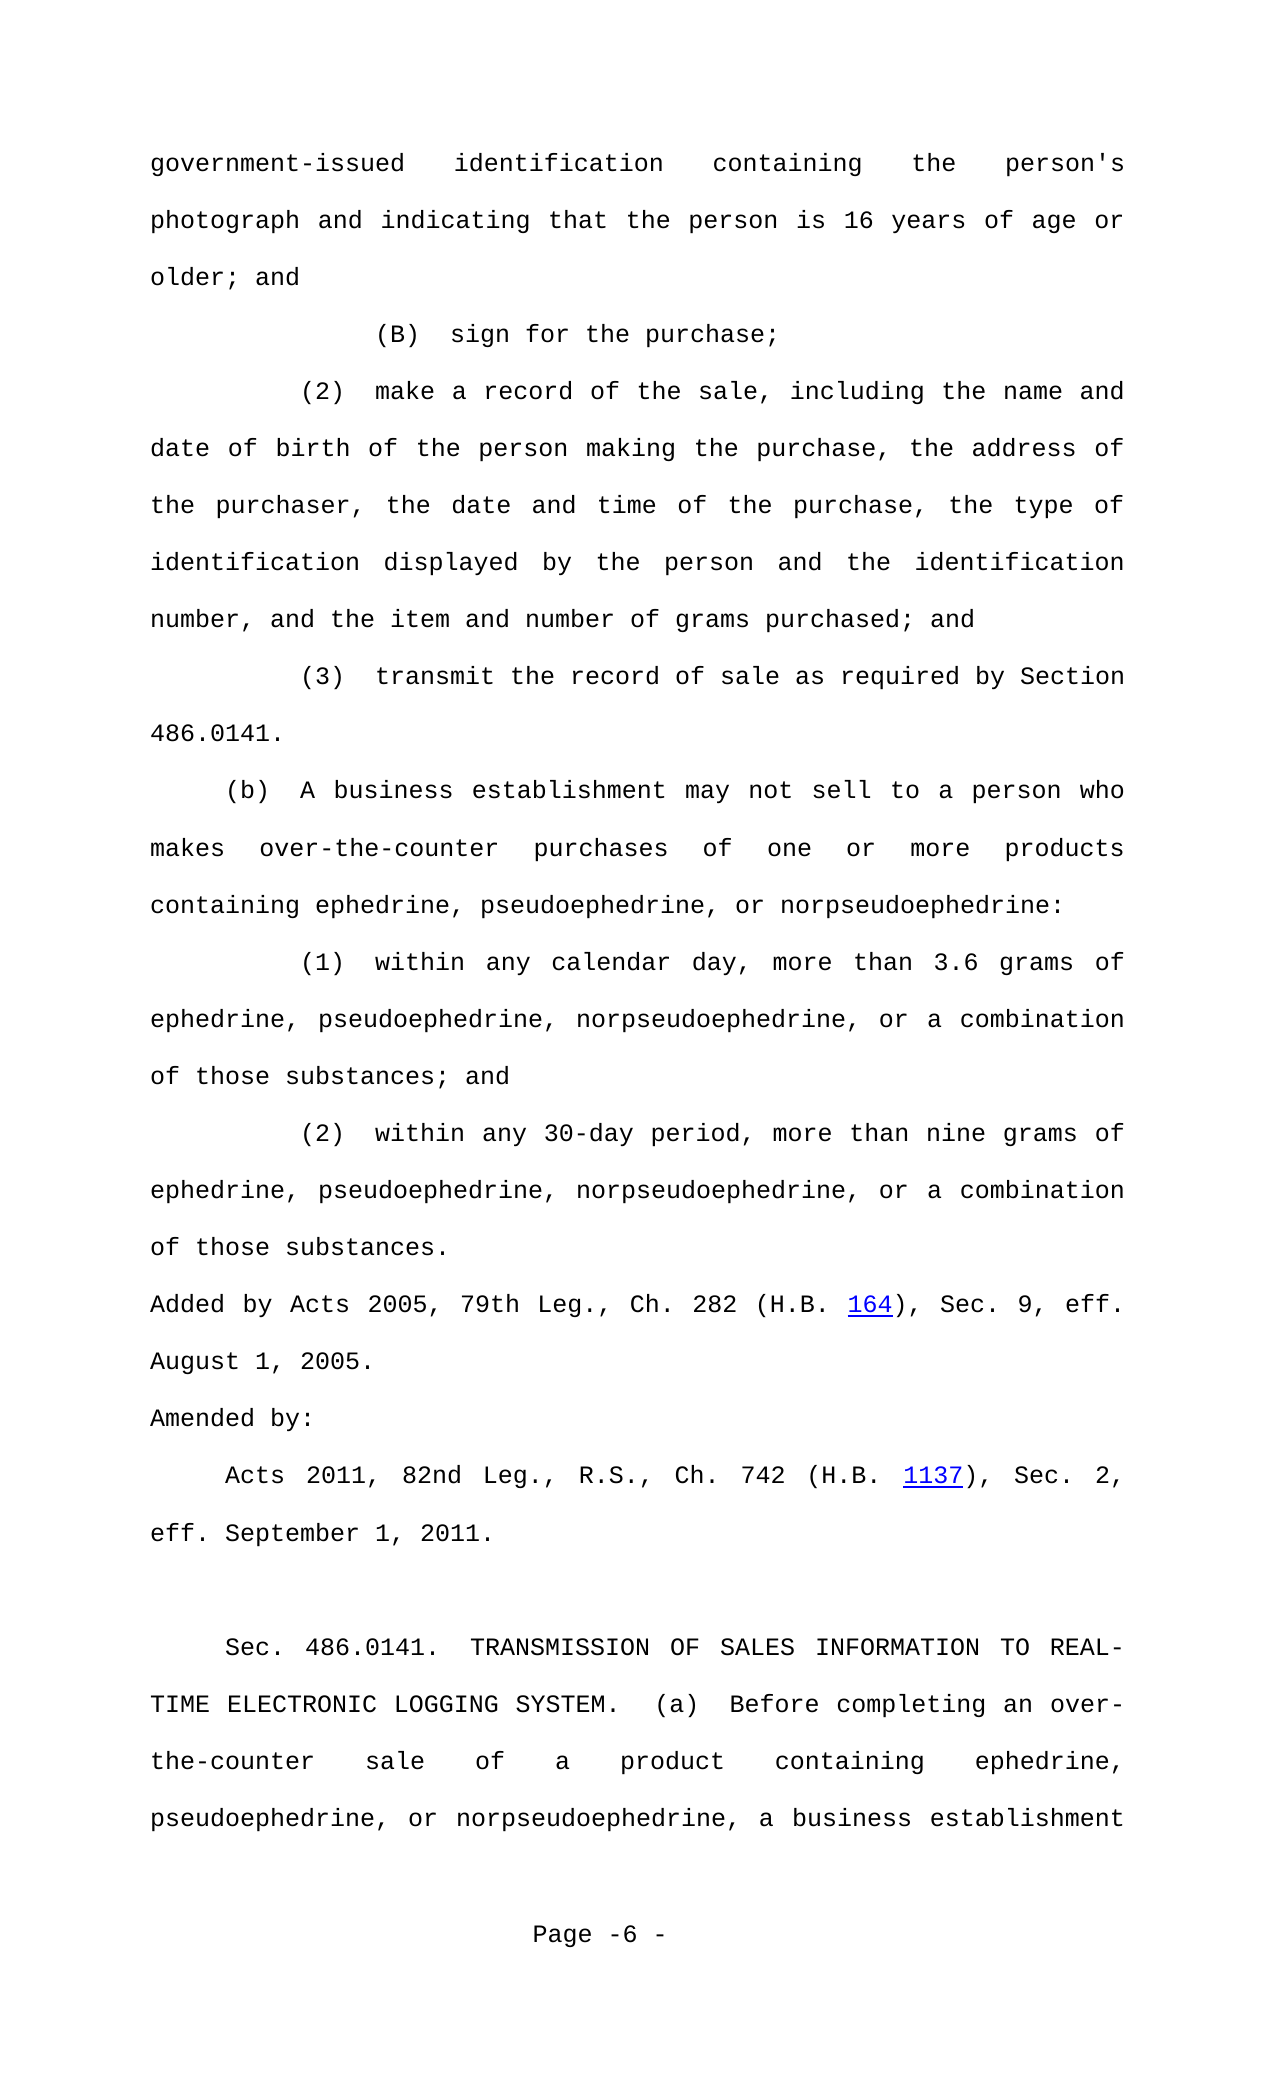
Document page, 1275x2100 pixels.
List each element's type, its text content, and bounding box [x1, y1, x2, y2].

text (2) within any 30-day period, more than nine grams of ephedrine, pseudoephedrine, norpseudoephedrine, or a combination of those substances. [150, 1120, 1125, 1263]
text Acts 2011, 82nd Leg., R.S., Ch. 742 (H.B. 1137), Sec. 2, eff. September 1, 2011. [150, 1463, 1125, 1548]
text (1) within any calendar day, more than 3.6 grams of ephedrine, pseudoephedrine, norpseudoephedrine, or a combination of those substances; and [150, 949, 1125, 1092]
text (B) sign for the purchase; [150, 321, 1125, 350]
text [150, 150, 1125, 293]
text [150, 1634, 1125, 1834]
text Amended by: [150, 1406, 1125, 1434]
text (3) transmit the record of sale as required by Section 486.0141. [150, 664, 1125, 749]
text Added by Acts 2005, 79th Leg., Ch. 282 (H.B. 164), Sec. 9, eff. August 1, 2005. [150, 1292, 1125, 1377]
text (2) make a record of the sale, including the name and date of birth of the person making the purchase, the address of the purchaser, the date and time of the purchase, the type of identification displayed by the person and the identification number, and the item and number of grams purchased; and [150, 378, 1125, 635]
text (b) A business establishment may not sell to a person who makes over-the-counter purchases of one or more products containing ephedrine, pseudoephedrine, or norpseudoephedrine: [150, 778, 1125, 921]
